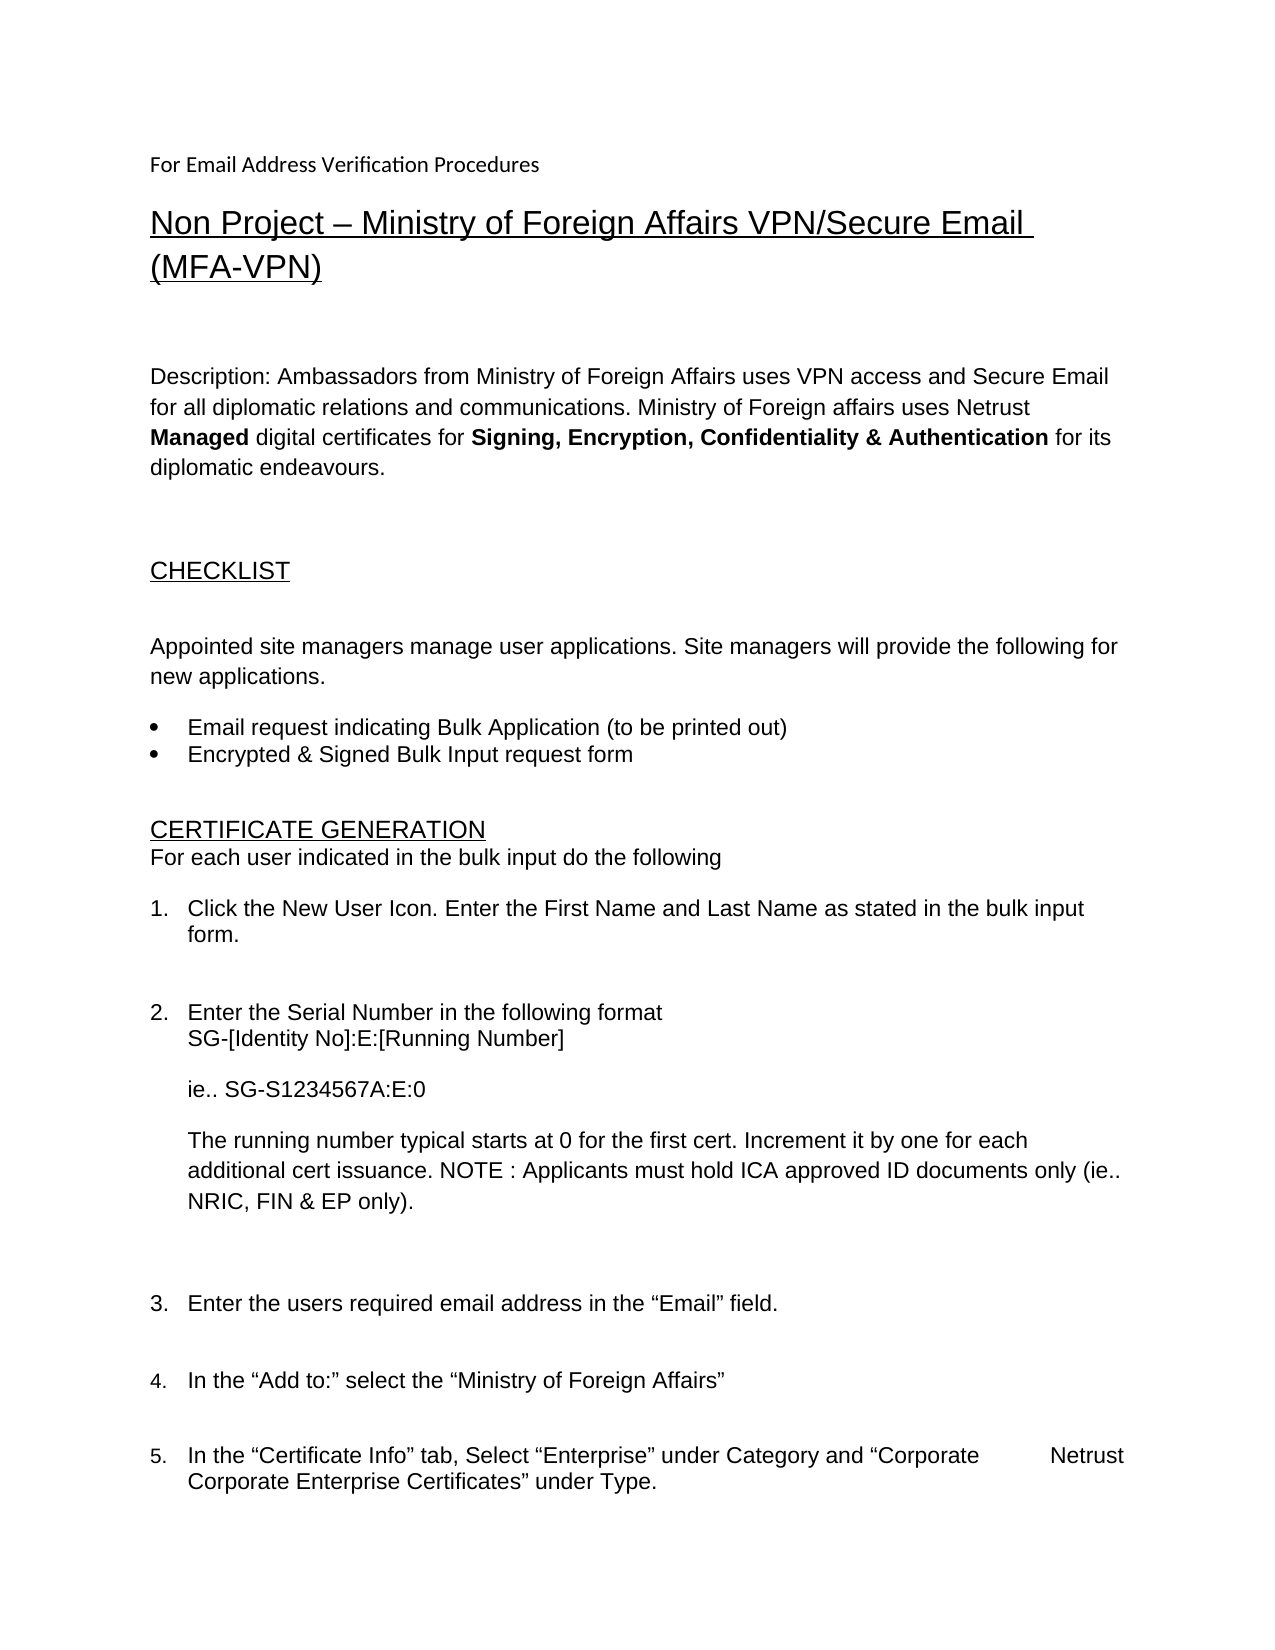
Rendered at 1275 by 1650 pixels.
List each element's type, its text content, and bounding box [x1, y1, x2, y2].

text The running number typical starts at 0 for the first cert. Increment it by one for each additional cert issuance. NOTE : Applicants must hold ICA approved ID documents only (ie.. NRIC, FIN & EP only). [187, 1127, 1125, 1214]
list Click the New User Icon. Enter the First Name and Last Name as stated in the bulk input form. [150, 895, 1125, 948]
text For Email Address Verification Procedures [150, 150, 1125, 178]
list Email request indicating Bulk Application (to be printed out) [150, 714, 1125, 741]
text For each user indicated in the bulk input do the following [150, 844, 1125, 870]
text Appointed site managers manage user applications. Site managers will provide the following for new applications. [150, 633, 1125, 689]
list In the “Certificate Info” tab, Select “Enterprise” under Category and “Corporate Netrust Corporate Enterprise Certificates” under Type. [150, 1442, 1125, 1494]
list Enter the users required email address in the “Email” field. [150, 1290, 1125, 1316]
text SG-[Identity No]:E:[Running Number] [187, 1025, 1125, 1052]
text Non Project – Ministry of Foreign Affairs VPN/Secure Email (MFA-VPN) [150, 203, 1125, 286]
list Encrypted & Signed Bulk Input request form [150, 741, 1125, 767]
text Description: Ambassadors from Ministry of Foreign Affairs uses VPN access and Secure Email for all diplomatic relations and communications. Ministry of Foreign affairs uses Netrust Managed digital certificates for Signing, Encryption, Confidentiality & Authentication for its diplomatic endeavours. [150, 363, 1125, 480]
list In the “Add to:” select the “Ministry of Foreign Affairs” [150, 1367, 1125, 1393]
subtitle CHECKLIST [150, 556, 1125, 585]
text ie.. SG-S1234567A:E:0 [187, 1076, 1125, 1103]
subtitle CERTIFICATE GENERATION [150, 815, 1125, 844]
list Enter the Serial Number in the following format [150, 999, 1125, 1025]
